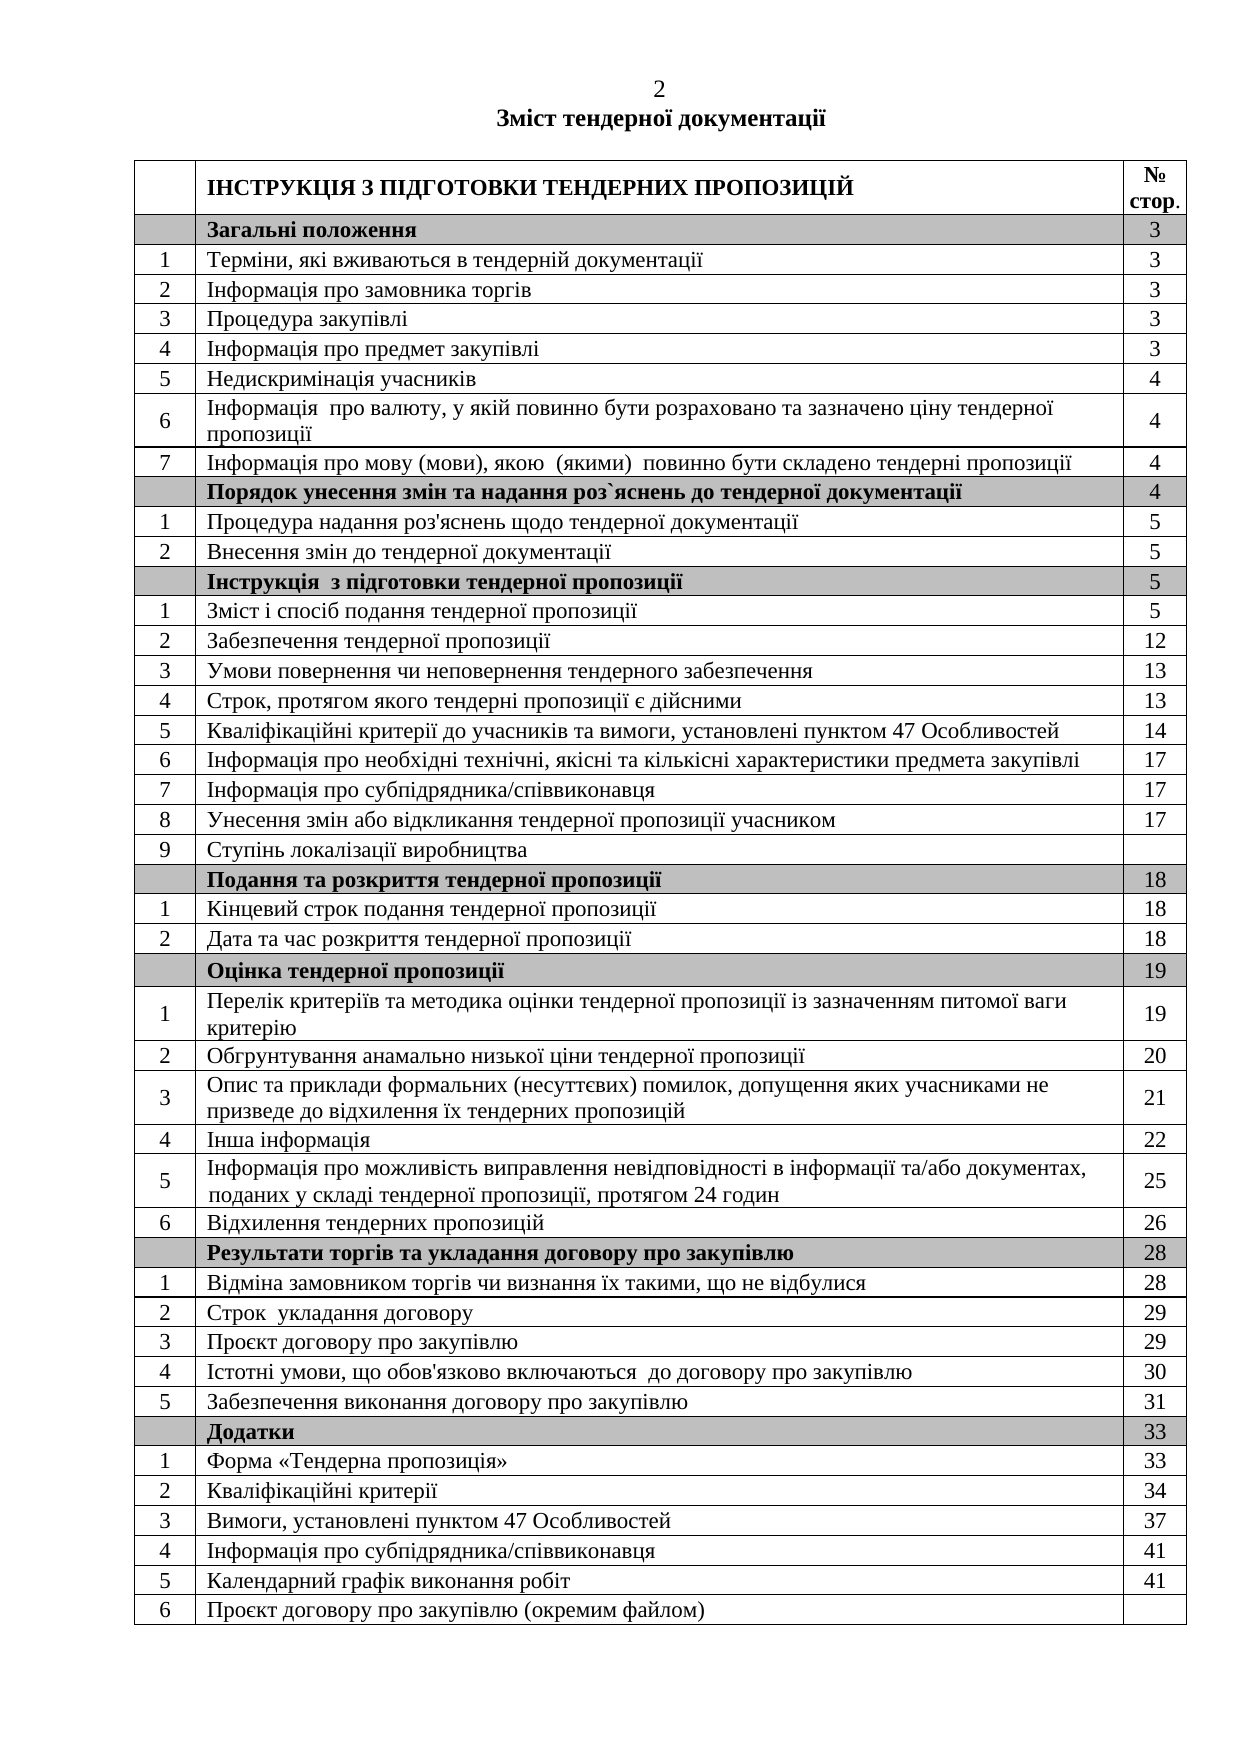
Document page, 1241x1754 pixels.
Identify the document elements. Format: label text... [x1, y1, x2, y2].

table_cell Інформація про можливість виправлення невідповідності в інформації та/або документах, поданих у складі тендерної пропозиції, протягом 24 годин [196, 1154, 1123, 1207]
table_cell Кінцевий строк подання тендерної пропозиції [196, 894, 1123, 923]
table_header [135, 161, 195, 214]
table_cell 18 [1124, 924, 1186, 953]
table_cell Порядок унесення змін та надання роз`яснень до тендерної документації [196, 477, 1123, 506]
table_cell 22 [1124, 1125, 1186, 1153]
table_cell Умови повернення чи неповернення тендерного забезпечення [196, 656, 1123, 685]
table_cell 1 [135, 894, 195, 923]
table_cell Проєкт договору про закупівлю (окремим файлом) [196, 1595, 1123, 1624]
table_cell [1124, 1595, 1186, 1624]
table_cell 4 [135, 334, 195, 363]
table_cell Інструкція з підготовки тендерної пропозиції [196, 567, 1123, 595]
table_cell 3 [1124, 215, 1186, 244]
table_cell 12 [1124, 626, 1186, 655]
table_cell 21 [1124, 1071, 1186, 1123]
table_cell 5 [1124, 537, 1186, 566]
table_cell [135, 477, 195, 506]
table_cell Інформація про предмет закупівлі [196, 334, 1123, 363]
table_cell [135, 567, 195, 595]
table_cell 2 [135, 626, 195, 655]
table_cell [135, 1417, 195, 1445]
table_cell 5 [1124, 567, 1186, 595]
table_cell Строк укладання договору [196, 1298, 1123, 1326]
table_cell Інформація про субпідрядника/співвиконавця [196, 1536, 1123, 1564]
table_cell 5 [135, 364, 195, 393]
table_cell 30 [1124, 1357, 1186, 1386]
table_cell 6 [135, 394, 195, 446]
table_cell 4 [135, 686, 195, 714]
table_cell 26 [1124, 1208, 1186, 1237]
table_cell 33 [1124, 1446, 1186, 1475]
table_cell Забезпечення виконання договору про закупівлю [196, 1387, 1123, 1416]
table_cell 19 [1124, 954, 1186, 986]
table_cell [135, 215, 195, 244]
table_cell Вимоги, установлені пунктом 47 Особливостей [196, 1506, 1123, 1535]
table_cell [135, 1238, 195, 1267]
table_cell Дата та час розкриття тендерної пропозиції [196, 924, 1123, 953]
table_cell Результати торгів та укладання договору про закупівлю [196, 1238, 1123, 1267]
table_cell 1 [135, 1268, 195, 1296]
table_cell 2 [135, 1476, 195, 1505]
table_cell Недискримінація учасників [196, 364, 1123, 393]
table_cell Інформація про валюту, у якій повинно бути розраховано та зазначено ціну тендерної пропозиції [196, 394, 1123, 446]
table_cell 13 [1124, 686, 1186, 714]
table_cell 3 [135, 304, 195, 333]
table_cell 1 [135, 507, 195, 536]
table_cell 41 [1124, 1566, 1186, 1594]
table_cell 4 [1124, 448, 1186, 476]
table_cell Інформація про субпідрядника/співвиконавця [196, 775, 1123, 804]
table_cell Процедура надання роз'яснень щодо тендерної документації [196, 507, 1123, 536]
table_cell Відміна замовником торгів чи визнання їх такими, що не відбулися [196, 1268, 1123, 1296]
table_cell 2 [135, 275, 195, 303]
table_cell 29 [1124, 1298, 1186, 1326]
text Зміст тендерної документації [141, 103, 1181, 131]
table_cell 4 [1124, 394, 1186, 446]
table_cell Істотні умови, що обов'язково включаються до договору про закупівлю [196, 1357, 1123, 1386]
table_cell 17 [1124, 805, 1186, 834]
table_cell Відхилення тендерних пропозицій [196, 1208, 1123, 1237]
table_cell 20 [1124, 1041, 1186, 1070]
table_cell Зміст і спосіб подання тендерної пропозиції [196, 596, 1123, 625]
table_cell 19 [1124, 987, 1186, 1040]
table_cell 17 [1124, 745, 1186, 774]
table_cell 41 [1124, 1536, 1186, 1564]
table_cell 31 [1124, 1387, 1186, 1416]
table_cell 18 [1124, 894, 1186, 923]
table_cell 7 [135, 775, 195, 804]
table_cell Кваліфікаційні критерії до учасників та вимоги, установлені пунктом 47 Особливостей [196, 716, 1123, 744]
table_cell 5 [135, 716, 195, 744]
table_cell Обгрунтування анамально низької ціни тендерної пропозиції [196, 1041, 1123, 1070]
table_cell Загальні положення [196, 215, 1123, 244]
table_cell 6 [135, 1595, 195, 1624]
table_cell 3 [135, 1327, 195, 1356]
table_cell Оцінка тендерної пропозиції [196, 954, 1123, 986]
table_cell 3 [1124, 304, 1186, 333]
table_cell 18 [1124, 865, 1186, 893]
table_cell Строк, протягом якого тендерні пропозиції є дійсними [196, 686, 1123, 714]
table_cell [135, 865, 195, 893]
table_cell Інформація про замовника торгів [196, 275, 1123, 303]
table_header № стор. [1124, 161, 1186, 214]
table_cell 33 [1124, 1417, 1186, 1445]
table_cell Інформація про мову (мови), якою (якими) повинно бути складено тендерні пропозиції [196, 448, 1123, 476]
table_cell Ступінь локалізації виробництва [196, 835, 1123, 863]
table_cell 2 [135, 924, 195, 953]
table_cell 4 [135, 1357, 195, 1386]
table_cell Подання та розкриття тендерної пропозиції [196, 865, 1123, 893]
table_cell 1 [135, 596, 195, 625]
table_cell Інформація про необхідні технічні, якісні та кількісні характеристики предмета закупівлі [196, 745, 1123, 774]
table_cell 6 [135, 745, 195, 774]
table_cell Опис та приклади формальних (несуттєвих) помилок, допущення яких учасниками не призведе до відхилення їх тендерних пропозицій [196, 1071, 1123, 1123]
table_cell 2 [135, 537, 195, 566]
table_cell Унесення змін або відкликання тендерної пропозиції учасником [196, 805, 1123, 834]
table_cell 1 [135, 1446, 195, 1475]
table_cell 5 [1124, 507, 1186, 536]
table_cell 3 [135, 656, 195, 685]
table_cell 3 [135, 1071, 195, 1123]
table_cell Кваліфікаційні критерії [196, 1476, 1123, 1505]
table_cell 4 [1124, 477, 1186, 506]
table_header ІНСТРУКЦІЯ З ПІДГОТОВКИ ТЕНДЕРНИХ ПРОПОЗИЦІЙ [196, 161, 1123, 214]
table_cell 29 [1124, 1327, 1186, 1356]
table_cell 34 [1124, 1476, 1186, 1505]
table_cell Проєкт договору про закупівлю [196, 1327, 1123, 1356]
table_cell 3 [135, 1506, 195, 1535]
table_cell 17 [1124, 775, 1186, 804]
table_cell 3 [1124, 245, 1186, 273]
table_cell 4 [1124, 364, 1186, 393]
table_cell Перелік критеріїв та методика оцінки тендерної пропозиції із зазначенням питомої ваги критерію [196, 987, 1123, 1040]
table_cell 4 [135, 1536, 195, 1564]
table_cell Форма «Тендерна пропозиція» [196, 1446, 1123, 1475]
table_cell 14 [1124, 716, 1186, 744]
table_cell 3 [1124, 275, 1186, 303]
table_cell 3 [1124, 334, 1186, 363]
table_cell 4 [135, 1125, 195, 1153]
table_cell 1 [135, 987, 195, 1040]
table_cell 7 [135, 448, 195, 476]
table_cell 5 [135, 1387, 195, 1416]
table_cell 5 [135, 1566, 195, 1594]
table_cell 37 [1124, 1506, 1186, 1535]
table_cell [135, 954, 195, 986]
table_cell Терміни, які вживаються в тендерній документації [196, 245, 1123, 273]
table_cell 5 [1124, 596, 1186, 625]
table_cell Процедура закупівлі [196, 304, 1123, 333]
table_cell 28 [1124, 1238, 1186, 1267]
table_cell 28 [1124, 1268, 1186, 1296]
table_cell 25 [1124, 1154, 1186, 1207]
table_cell Внесення змін до тендерної документації [196, 537, 1123, 566]
table_cell 2 [135, 1298, 195, 1326]
table_cell Календарний графік виконання робіт [196, 1566, 1123, 1594]
table_cell Забезпечення тендерної пропозиції [196, 626, 1123, 655]
table_cell Інша інформація [196, 1125, 1123, 1153]
table_cell 2 [135, 1041, 195, 1070]
table_cell 6 [135, 1208, 195, 1237]
table_cell 9 [135, 835, 195, 863]
table_cell 5 [135, 1154, 195, 1207]
table_cell 13 [1124, 656, 1186, 685]
table_cell [1124, 835, 1186, 863]
table_cell 1 [135, 245, 195, 273]
table_cell 8 [135, 805, 195, 834]
table_cell Додатки [196, 1417, 1123, 1445]
